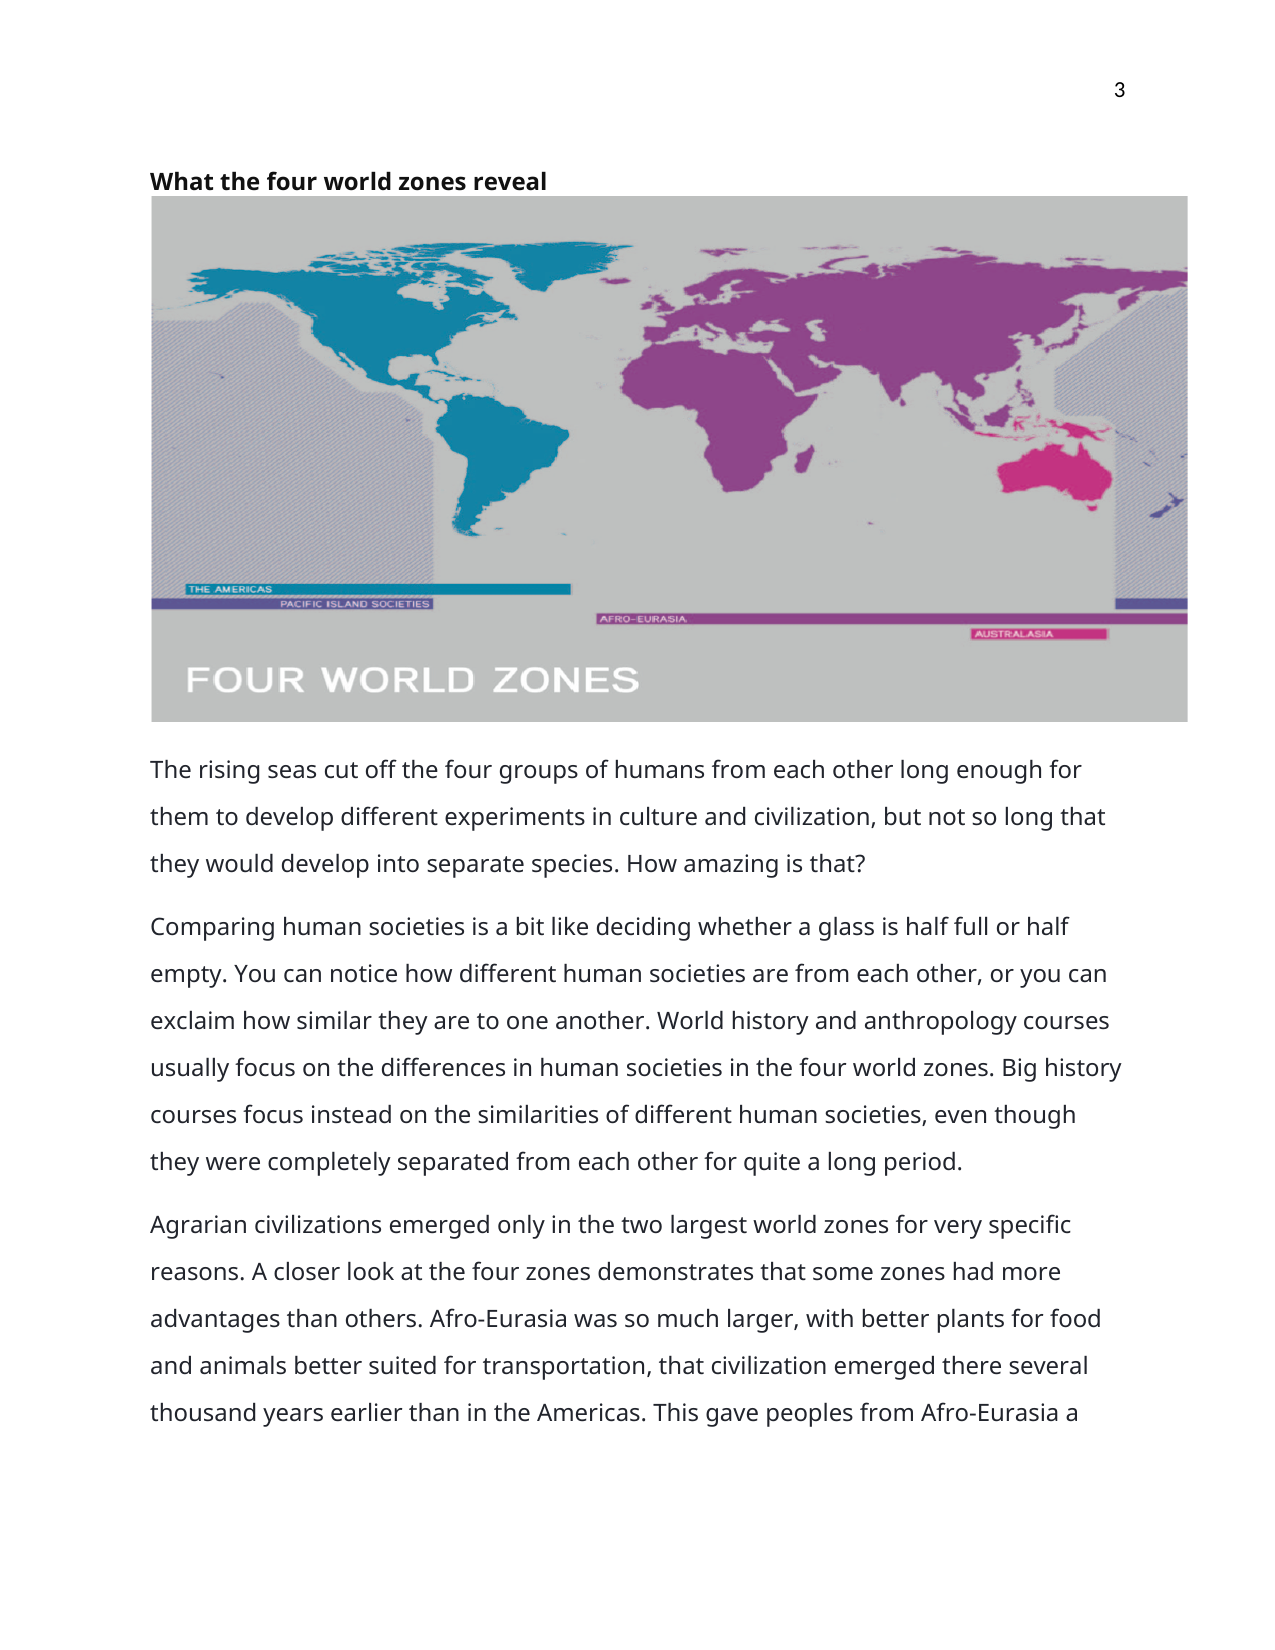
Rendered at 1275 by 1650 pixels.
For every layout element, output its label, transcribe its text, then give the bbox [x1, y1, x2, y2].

text What the four world zones reveal [150, 150, 1125, 196]
text The rising seas cut off the four groups of humans from each other long enough for them to develop different experiments in culture and civilization, but not so long that they would develop into separate species. How amazing is that? [150, 738, 1125, 879]
text Comparing human societies is a bit like deciding whether a glass is half full or half empty. You can notice how different human societies are from each other, or you can exclaim how similar they are to one another. World history and anthropology courses usually focus on the differences in human societies in the four world zones. Big history courses focus instead on the similarities of different human societies, even though they were completely separated from each other for quite a long period. [150, 896, 1125, 1177]
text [150, 1194, 1125, 1428]
picture [150, 196, 1189, 722]
